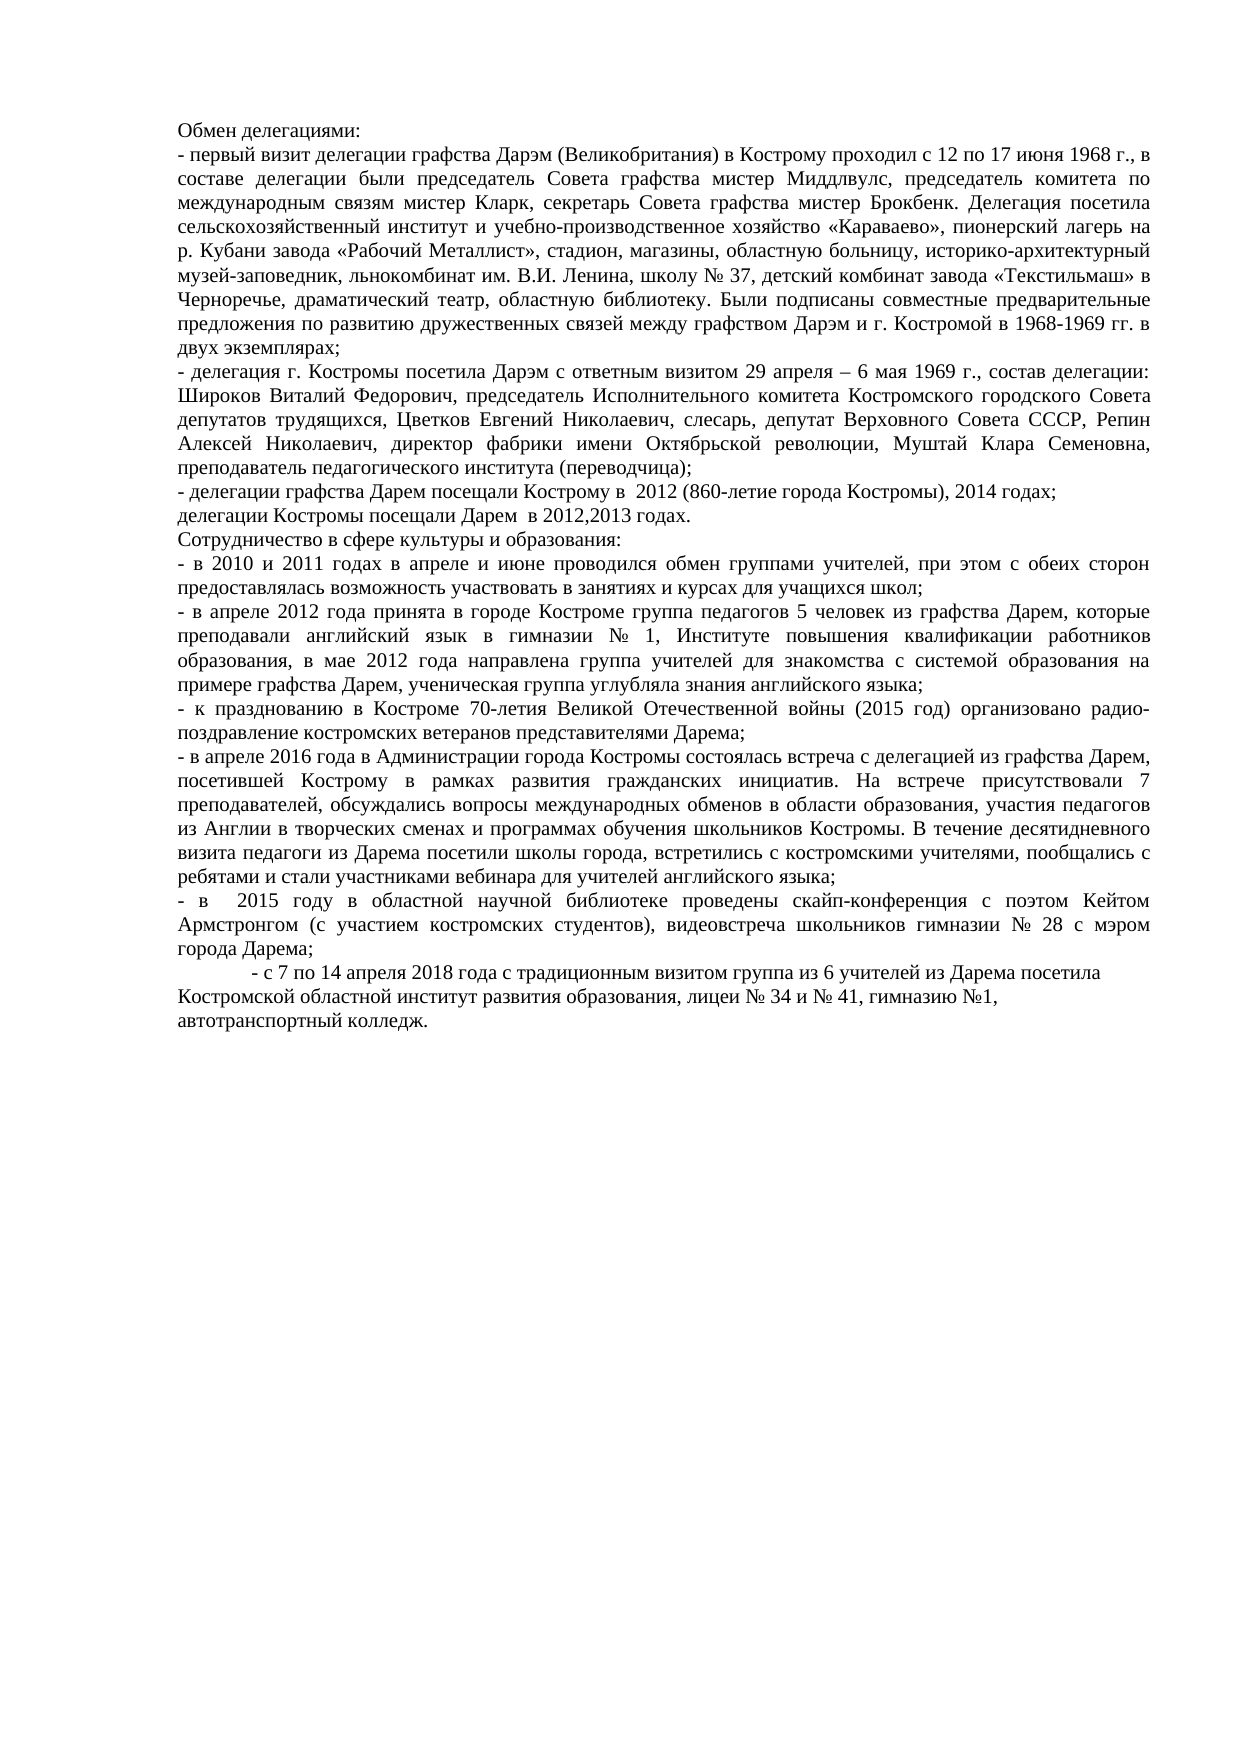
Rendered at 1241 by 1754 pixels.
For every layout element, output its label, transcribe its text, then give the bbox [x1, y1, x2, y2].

text - к празднованию в Костроме 70-летия Великой Отечественной войны (2015 год) организовано радио-поздравление костромских ветеранов представителями Дарема; [177, 696, 1152, 744]
text - делегация г. Костромы посетила Дарэм с ответным визитом 29 апреля – 6 мая 1969 г., состав делегации: Широков Виталий Федорович, председатель Исполнительного комитета Костромского городского Совета депутатов трудящихся, Цветков Евгений Николаевич, слесарь, депутат Верховного Совета СССР, Репин Алексей Николаевич, директор фабрики имени Октябрьской революции, Муштай Клара Семеновна, преподаватель педагогического института (переводчица); [177, 359, 1152, 479]
text - делегации графства Дарем посещали Кострому в 2012 (860-летие города Костромы), 2014 годах; делегации Костромы посещали Дарем в 2012,2013 годах. [177, 479, 1152, 527]
text - первый визит делегации графства Дарэм (Великобритания) в Кострому проходил с 12 по 17 июня 1968 г., в составе делегации были председатель Совета графства мистер Миддлвулс, председатель комитета по международным связям мистер Кларк, секретарь Совета графства мистер Брокбенк. Делегация посетила сельскохозяйственный институт и учебно-производственное хозяйство «Караваево», пионерский лагерь на р. Кубани завода «Рабочий Металлист», стадион, магазины, областную больницу, историко-архитектурный музей-заповедник, льнокомбинат им. В.И. Ленина, школу № 37, детский комбинат завода «Текстильмаш» в Черноречье, драматический театр, областную библиотеку. Были подписаны совместные предварительные предложения по развитию дружественных связей между графством Дарэм и г. Костромой в 1968-1969 гг. в двух экземплярах; [177, 142, 1152, 359]
text - в 2015 году в областной научной библиотеке проведены скайп-конференция с поэтом Кейтом Армстронгом (с участием костромских студентов), видеовстреча школьников гимназии № 28 с мэром города Дарема; [177, 888, 1152, 960]
text Обмен делегациями: [177, 118, 1152, 142]
text - в апреле 2016 года в Администрации города Костромы состоялась встреча с делегацией из графства Дарем, посетившей Кострому в рамках развития гражданских инициатив. На встрече присутствовали 7 преподавателей, обсуждались вопросы международных обменов в области образования, участия педагогов из Англии в творческих сменах и программах обучения школьников Костромы. В течение десятидневного визита педагоги из Дарема посетили школы города, встретились с костромскими учителями, пообщались с ребятами и стали участниками вебинара для учителей английского языка; [177, 744, 1152, 888]
text - в апреле 2012 года принята в городе Костроме группа педагогов 5 человек из графства Дарем, которые преподавали английский язык в гимназии № 1, Институте повышения квалификации работников образования, в мае 2012 года направлена группа учителей для знакомства с системой образования на примере графства Дарем, ученическая группа углубляла знания английского языка; [177, 599, 1152, 696]
text - с 7 по 14 апреля 2018 года с традиционным визитом группа из 6 учителей из Дарема посетила Костромской областной институт развития образования, лицеи № 34 и № 41, гимназию №1, автотранспортный колледж. [177, 960, 1152, 1032]
text Сотрудничество в сфере культуры и образования: [177, 527, 1152, 551]
text - в 2010 и 2011 годах в апреле и июне проводился обмен группами учителей, при этом с обеих сторон предоставлялась возможность участвовать в занятиях и курсах для учащихся школ; [177, 551, 1152, 599]
